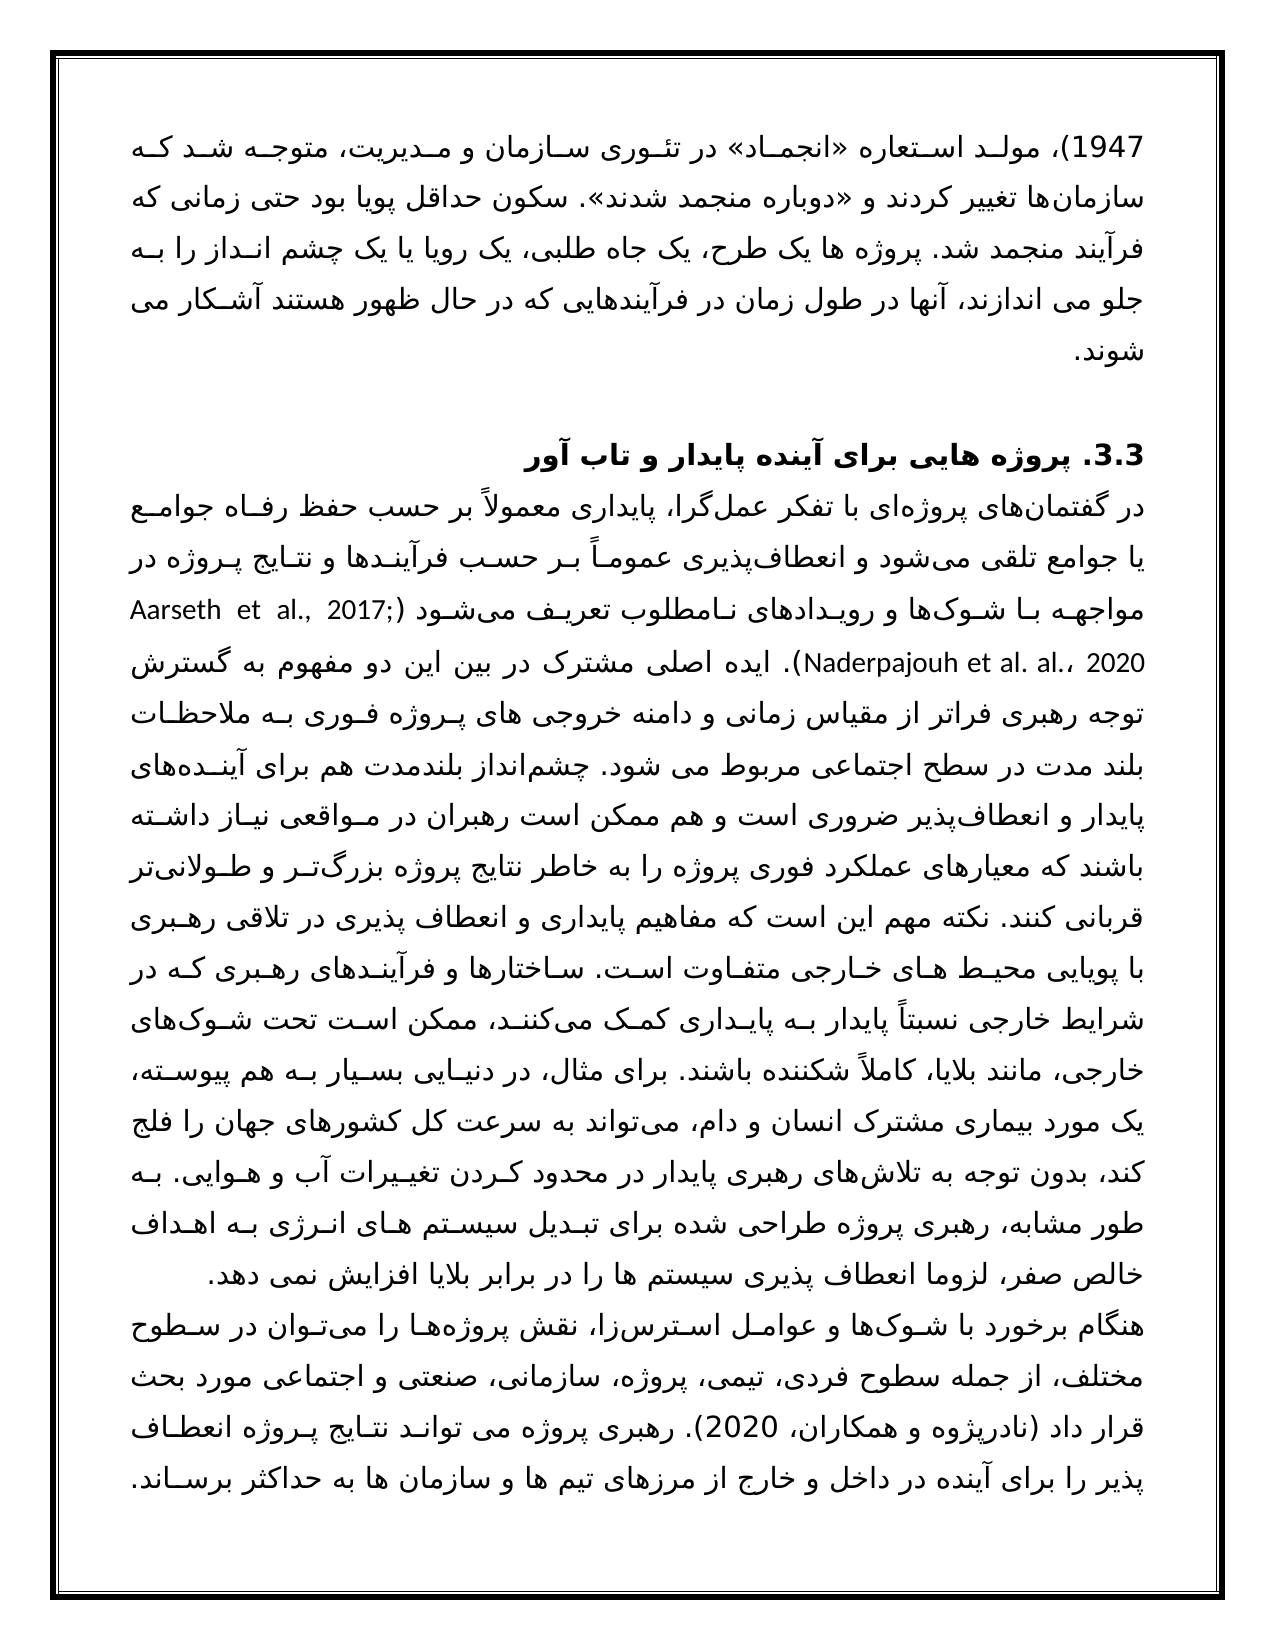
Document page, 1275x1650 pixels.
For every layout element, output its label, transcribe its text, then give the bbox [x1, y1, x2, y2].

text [130, 130, 1145, 368]
text 3.3. پروژه هایی برای آینده پایدار و تاب آور [130, 438, 1145, 472]
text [130, 1308, 1145, 1495]
text در گفتمان‌های پروژه‌ای با تفکر عمل‌گرا، پایداری معمولاً بر حسب حفظ رفاه جوامع یا جوامع تلقی می‌شود و انعطاف‌پذیری عموماً بر حسب فرآیندها و نتایج پروژه در مواجهه با شوک‌ها و رویدادهای نامطلوب تعریف می‌شود (Aarseth et al., 2017; Naderpajouh et al. al.، 2020). ایده اصلی مشترک در بین این دو مفهوم به گسترش توجه رهبری فراتر از مقیاس زمانی و دامنه خروجی های پروژه فوری به ملاحظات بلند مدت در سطح اجتماعی مربوط می شود. چشم‌انداز بلندمدت هم برای آینده‌های پایدار و انعطاف‌پذیر ضروری است و هم ممکن است رهبران در مواقعی نیاز داشته باشند که معیارهای عملکرد فوری پروژه را به خاطر نتایج پروژه بزرگ‌تر و طولانی‌تر قربانی کنند. نکته مهم این است که مفاهیم پایداری و انعطاف پذیری در تلاقی رهبری با پویایی محیط های خارجی متفاوت است. ساختارها و فرآیندهای رهبری که در شرایط خارجی نسبتاً پایدار به پایداری کمک می‌کنند، ممکن است تحت شوک‌های خارجی، مانند بلایا، کاملاً شکننده باشند. برای مثال، در دنیایی بسیار به هم پیوسته، یک مورد بیماری مشترک انسان و دام، می‌تواند به سرعت کل کشورهای جهان را فلج کند، بدون توجه به تلاش‌های رهبری پایدار در محدود کردن تغییرات آب و هوایی. به طور مشابه، رهبری پروژه طراحی شده برای تبدیل سیستم های انرژی به اهداف خالص صفر، لزوما انعطاف پذیری سیستم ها را در برابر بلایا افزایش نمی دهد. [130, 489, 1145, 1291]
